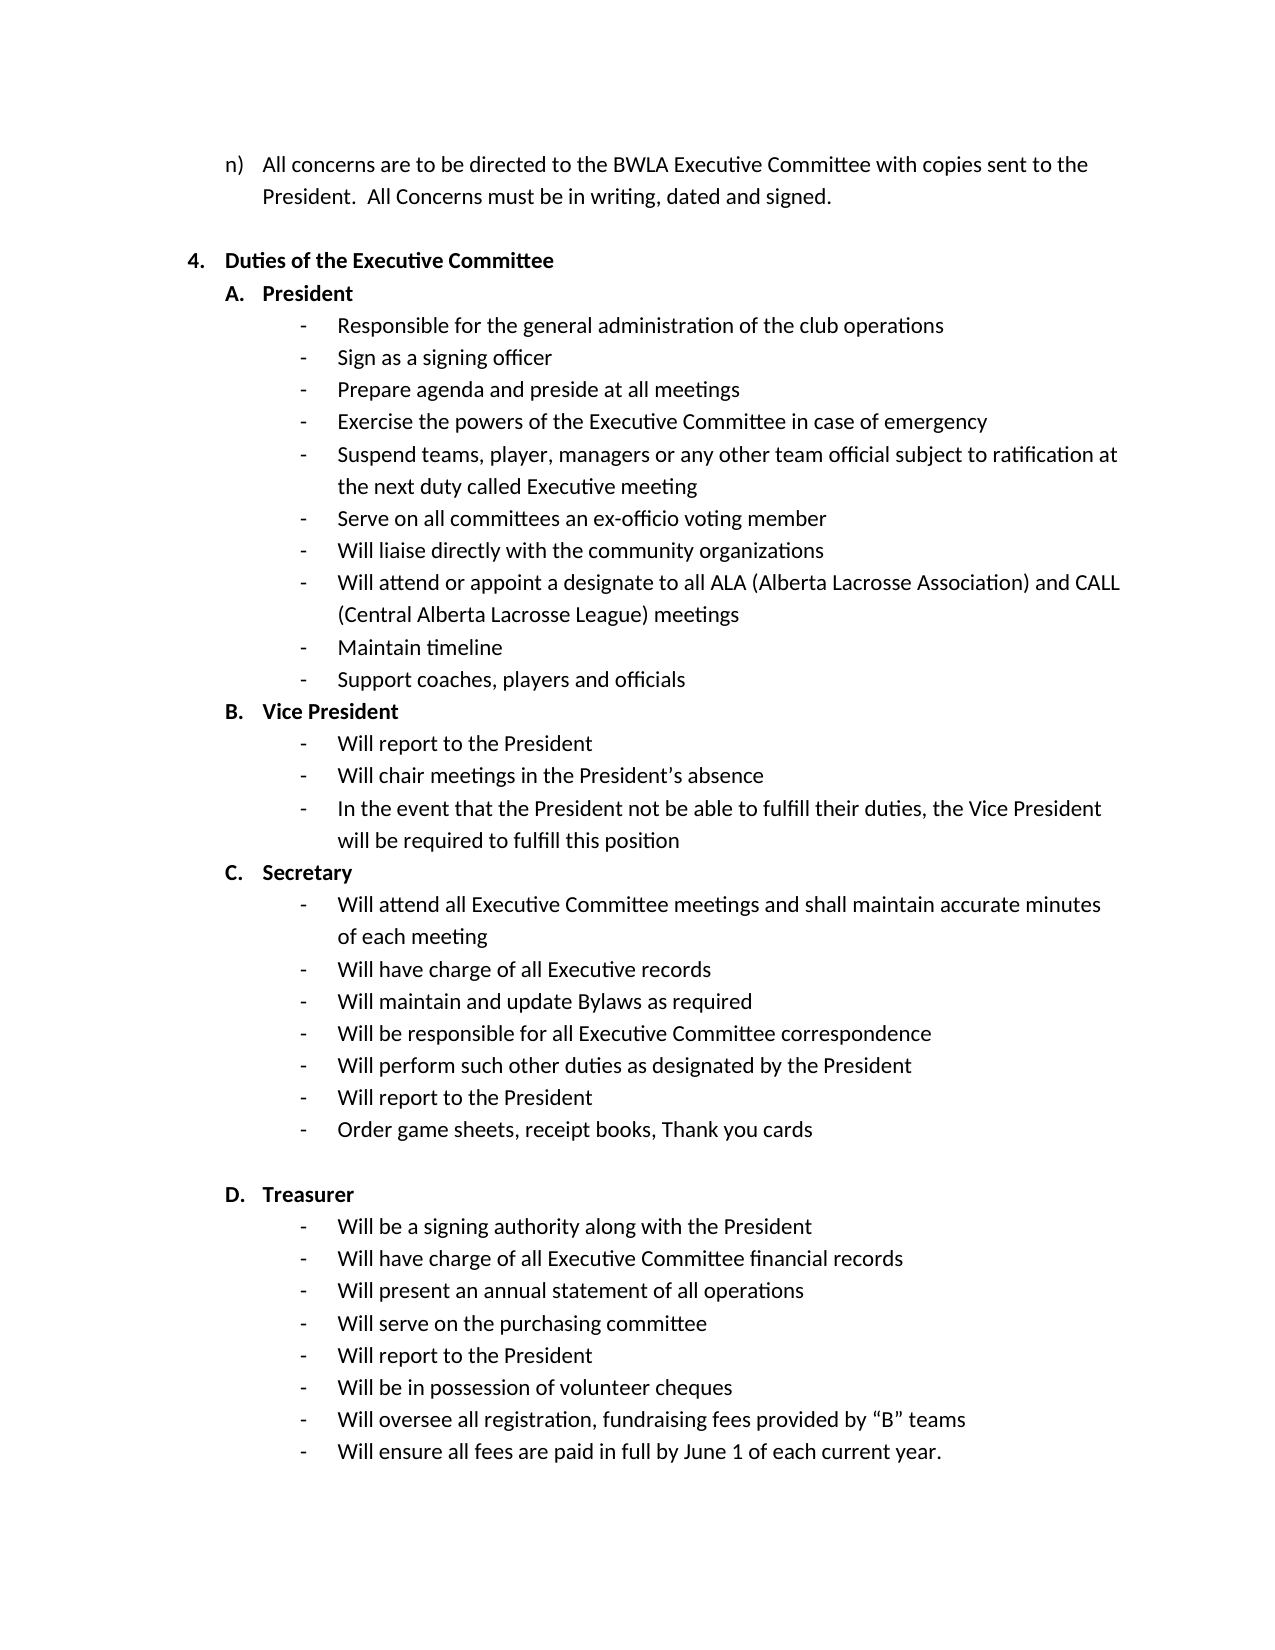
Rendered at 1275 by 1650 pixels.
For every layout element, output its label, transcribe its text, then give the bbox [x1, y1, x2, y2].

list Will attend all Executive Committee meetings and shall maintain accurate minutes of each meeting [300, 890, 1125, 951]
list Will be responsible for all Executive Committee correspondence [300, 1019, 1125, 1047]
list Will attend or appoint a designate to all ALA (Alberta Lacrosse Association) and CALL (Central Alberta Lacrosse League) meetings [300, 568, 1125, 629]
list Will serve on the purchasing committee [300, 1309, 1125, 1337]
list Prepare agenda and preside at all meetings [300, 375, 1125, 403]
list Will perform such other duties as designated by the President [300, 1051, 1125, 1079]
list Will ensure all fees are paid in full by June 1 of each current year. [300, 1437, 1125, 1466]
list Will chair meetings in the President’s absence [300, 762, 1125, 789]
list Will have charge of all Executive Committee financial records [300, 1244, 1125, 1272]
list In the event that the President not be able to fulfill their duties, the Vice President will be required to fulfill this position [300, 794, 1125, 854]
list Will report to the President [300, 729, 1125, 757]
list Will report to the President [300, 1083, 1125, 1111]
list Exercise the powers of the Executive Committee in case of emergency [300, 407, 1125, 436]
list Responsible for the general administration of the club operations [300, 311, 1125, 339]
list Suspend teams, player, managers or any other team official subject to ratification at the next duty called Executive meeting [300, 440, 1125, 500]
list Will be a signing authority along with the President [300, 1212, 1125, 1240]
list Sign as a signing officer [300, 343, 1125, 371]
list Treasurer [225, 1180, 1125, 1208]
list Will have charge of all Executive records [300, 955, 1125, 983]
list Will liaise directly with the community organizations [300, 536, 1125, 564]
list Maintain timeline [300, 633, 1125, 661]
list Will report to the President [300, 1341, 1125, 1369]
list Support coaches, players and officials [300, 665, 1125, 693]
list All concerns are to be directed to the BWLA Executive Committee with copies sent to the President. All Concerns must be in writing, dated and signed. [225, 150, 1125, 210]
list Vice President [225, 697, 1125, 725]
list Will present an annual statement of all operations [300, 1277, 1125, 1304]
list Duties of the Executive Committee [187, 247, 1125, 274]
list Will be in possession of volunteer cheques [300, 1373, 1125, 1401]
list President [225, 279, 1125, 307]
list Will maintain and update Bylaws as required [300, 987, 1125, 1015]
list Secretary [225, 858, 1125, 886]
list Will oversee all registration, fundraising fees provided by “B” teams [300, 1405, 1125, 1433]
list Serve on all committees an ex-officio voting member [300, 504, 1125, 532]
list Order game sheets, receipt books, Thank you cards [300, 1116, 1125, 1144]
